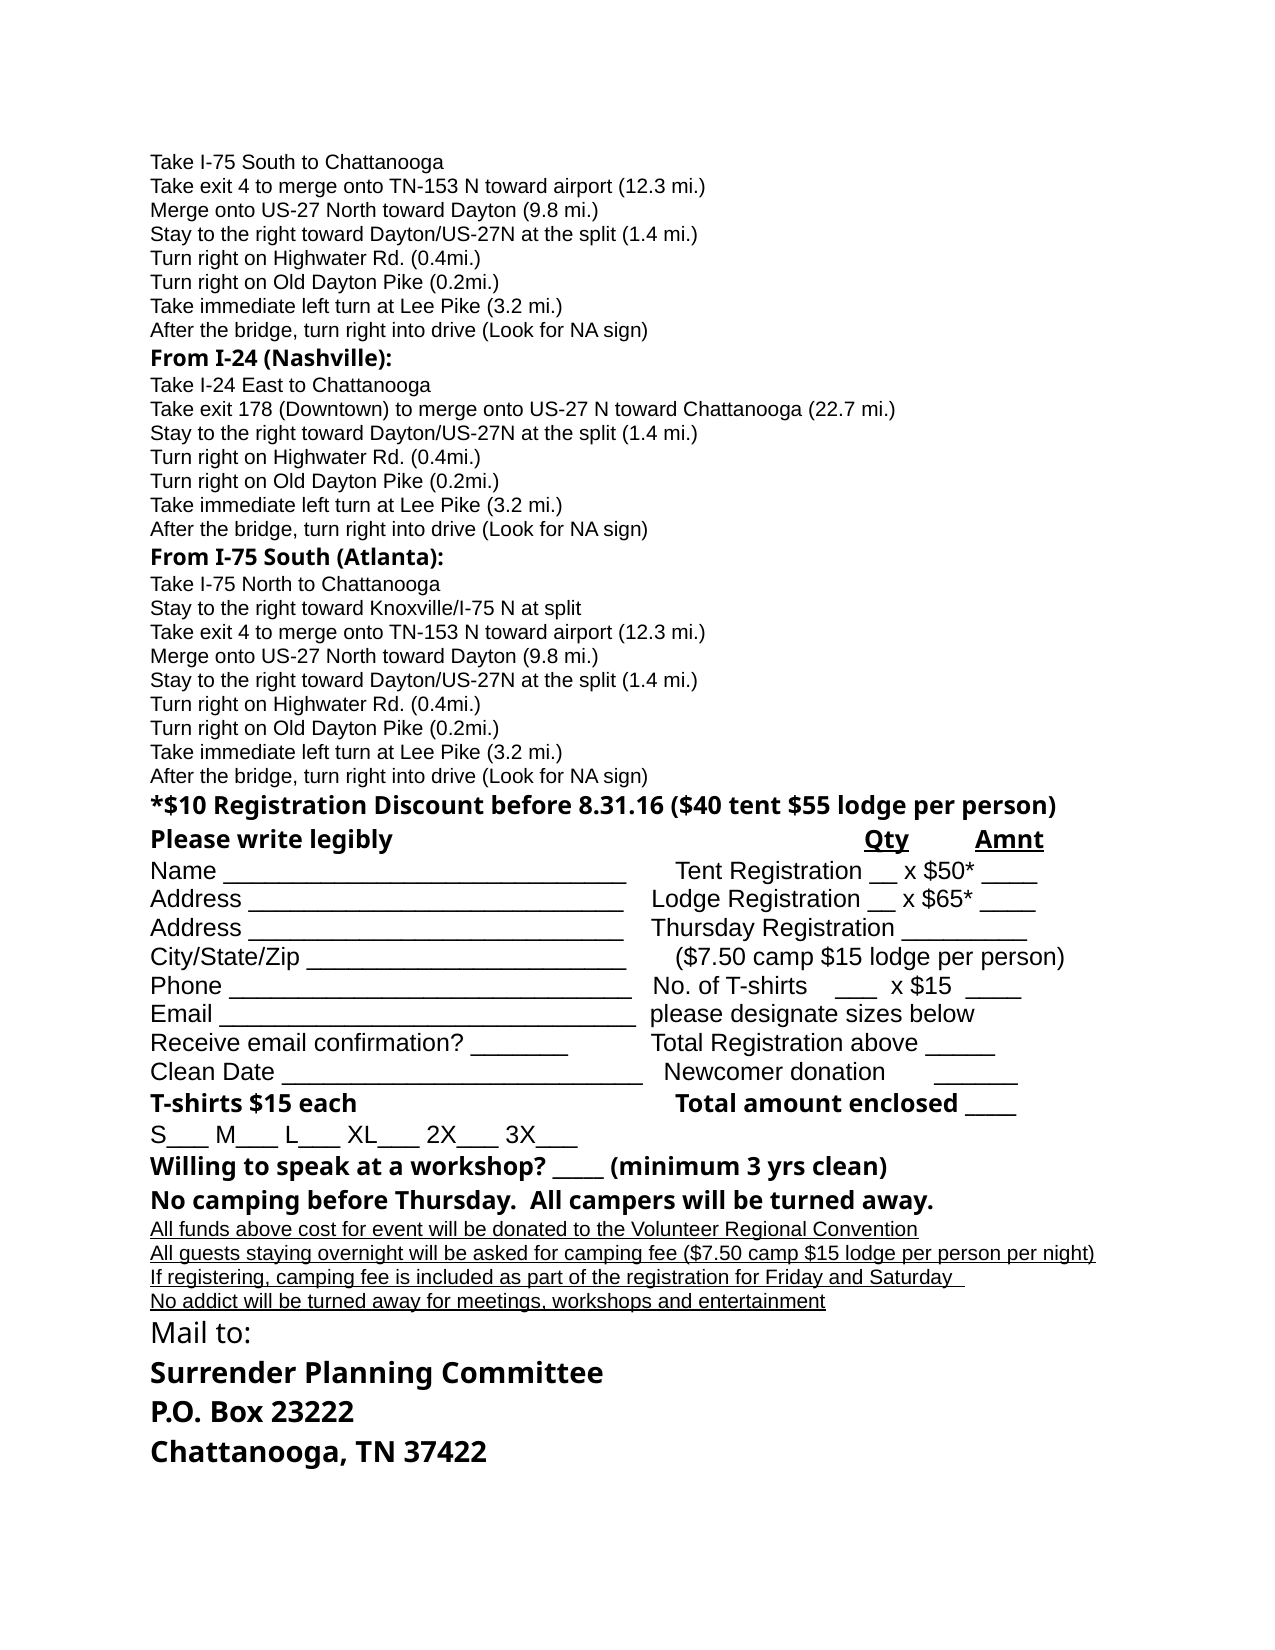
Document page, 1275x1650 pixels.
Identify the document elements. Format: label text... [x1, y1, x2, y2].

text Turn right on Highwater Rd. (0.4mi.) [150, 445, 1125, 469]
text If registering, camping fee is included as part of the registration for Friday and Saturday [150, 1264, 1125, 1288]
text Turn right on Old Dayton Pike (0.2mi.) [150, 469, 1125, 493]
text All funds above cost for event will be donated to the Volunteer Regional Convention [150, 1217, 1125, 1241]
text P.O. Box 23222 [150, 1392, 1125, 1431]
text City/State/Zip _______________________ ($7.50 camp $15 lodge per person) [150, 942, 1125, 971]
text After the bridge, turn right into drive (Look for NA sign) [150, 763, 1125, 787]
text From I-24 (Nashville): [150, 342, 1125, 373]
text Take exit 178 (Downtown) to merge onto US-27 N toward Chattanooga (22.7 mi.) [150, 397, 1125, 421]
text Take I-24 East to Chattanooga [150, 373, 1125, 397]
text Take immediate left turn at Lee Pike (3.2 mi.) [150, 294, 1125, 318]
text T-shirts $15 each Total amount enclosed _____ [150, 1086, 1125, 1120]
text After the bridge, turn right into drive (Look for NA sign) [150, 318, 1125, 342]
text Stay to the right toward Dayton/US-27N at the split (1.4 mi.) [150, 421, 1125, 445]
text Take I-75 North to Chattanooga [150, 572, 1125, 596]
text Name _____________________________ Tent Registration __ x $50* ____ [150, 856, 1125, 884]
text Turn right on Old Dayton Pike (0.2mi.) [150, 716, 1125, 739]
text Email ______________________________ please designate sizes below [150, 999, 1125, 1028]
text After the bridge, turn right into drive (Look for NA sign) [150, 517, 1125, 541]
text Take exit 4 to merge onto TN-153 N toward airport (12.3 mi.) [150, 620, 1125, 644]
text Address ___________________________ Thursday Registration _________ [150, 913, 1125, 942]
text From I-75 South (Atlanta): [150, 541, 1125, 572]
text S___ M___ L___ XL___ 2X___ 3X___ [150, 1120, 1125, 1148]
text Please write legibly Qty Amnt [150, 822, 1125, 856]
text Address ___________________________ Lodge Registration __ x $65* ____ [150, 884, 1125, 913]
text Stay to the right toward Dayton/US-27N at the split (1.4 mi.) [150, 668, 1125, 692]
text Take I-75 South to Chattanooga [150, 150, 1125, 174]
text No camping before Thursday. All campers will be turned away. [150, 1182, 1125, 1217]
text *$10 Registration Discount before 8.31.16 ($40 tent $55 lodge per person) [150, 787, 1125, 822]
text Take exit 4 to merge onto TN-153 N toward airport (12.3 mi.) [150, 174, 1125, 198]
text Surrender Planning Committee [150, 1352, 1125, 1392]
text Willing to speak at a workshop? _____ (minimum 3 yrs clean) [150, 1148, 1125, 1182]
text Take immediate left turn at Lee Pike (3.2 mi.) [150, 493, 1125, 517]
text Stay to the right toward Knoxville/I-75 N at split [150, 596, 1125, 620]
text Turn right on Highwater Rd. (0.4mi.) [150, 692, 1125, 716]
text Turn right on Old Dayton Pike (0.2mi.) [150, 270, 1125, 294]
text Merge onto US-27 North toward Dayton (9.8 mi.) [150, 198, 1125, 222]
text No addict will be turned away for meetings, workshops and entertainment [150, 1288, 1125, 1312]
text Chattanooga, TN 37422 [150, 1431, 1125, 1471]
text Phone _____________________________ No. of T-shirts ___ x $15 ____ [150, 971, 1125, 999]
text Turn right on Highwater Rd. (0.4mi.) [150, 246, 1125, 270]
text Stay to the right toward Dayton/US-27N at the split (1.4 mi.) [150, 222, 1125, 246]
text Receive email confirmation? _______ Total Registration above _____ [150, 1028, 1125, 1057]
text Merge onto US-27 North toward Dayton (9.8 mi.) [150, 644, 1125, 668]
text Mail to: [150, 1312, 1125, 1352]
text All guests staying overnight will be asked for camping fee ($7.50 camp $15 lodge per person per night) [150, 1241, 1125, 1264]
text Take immediate left turn at Lee Pike (3.2 mi.) [150, 739, 1125, 763]
text Clean Date __________________________ Newcomer donation ______ [150, 1057, 1125, 1086]
